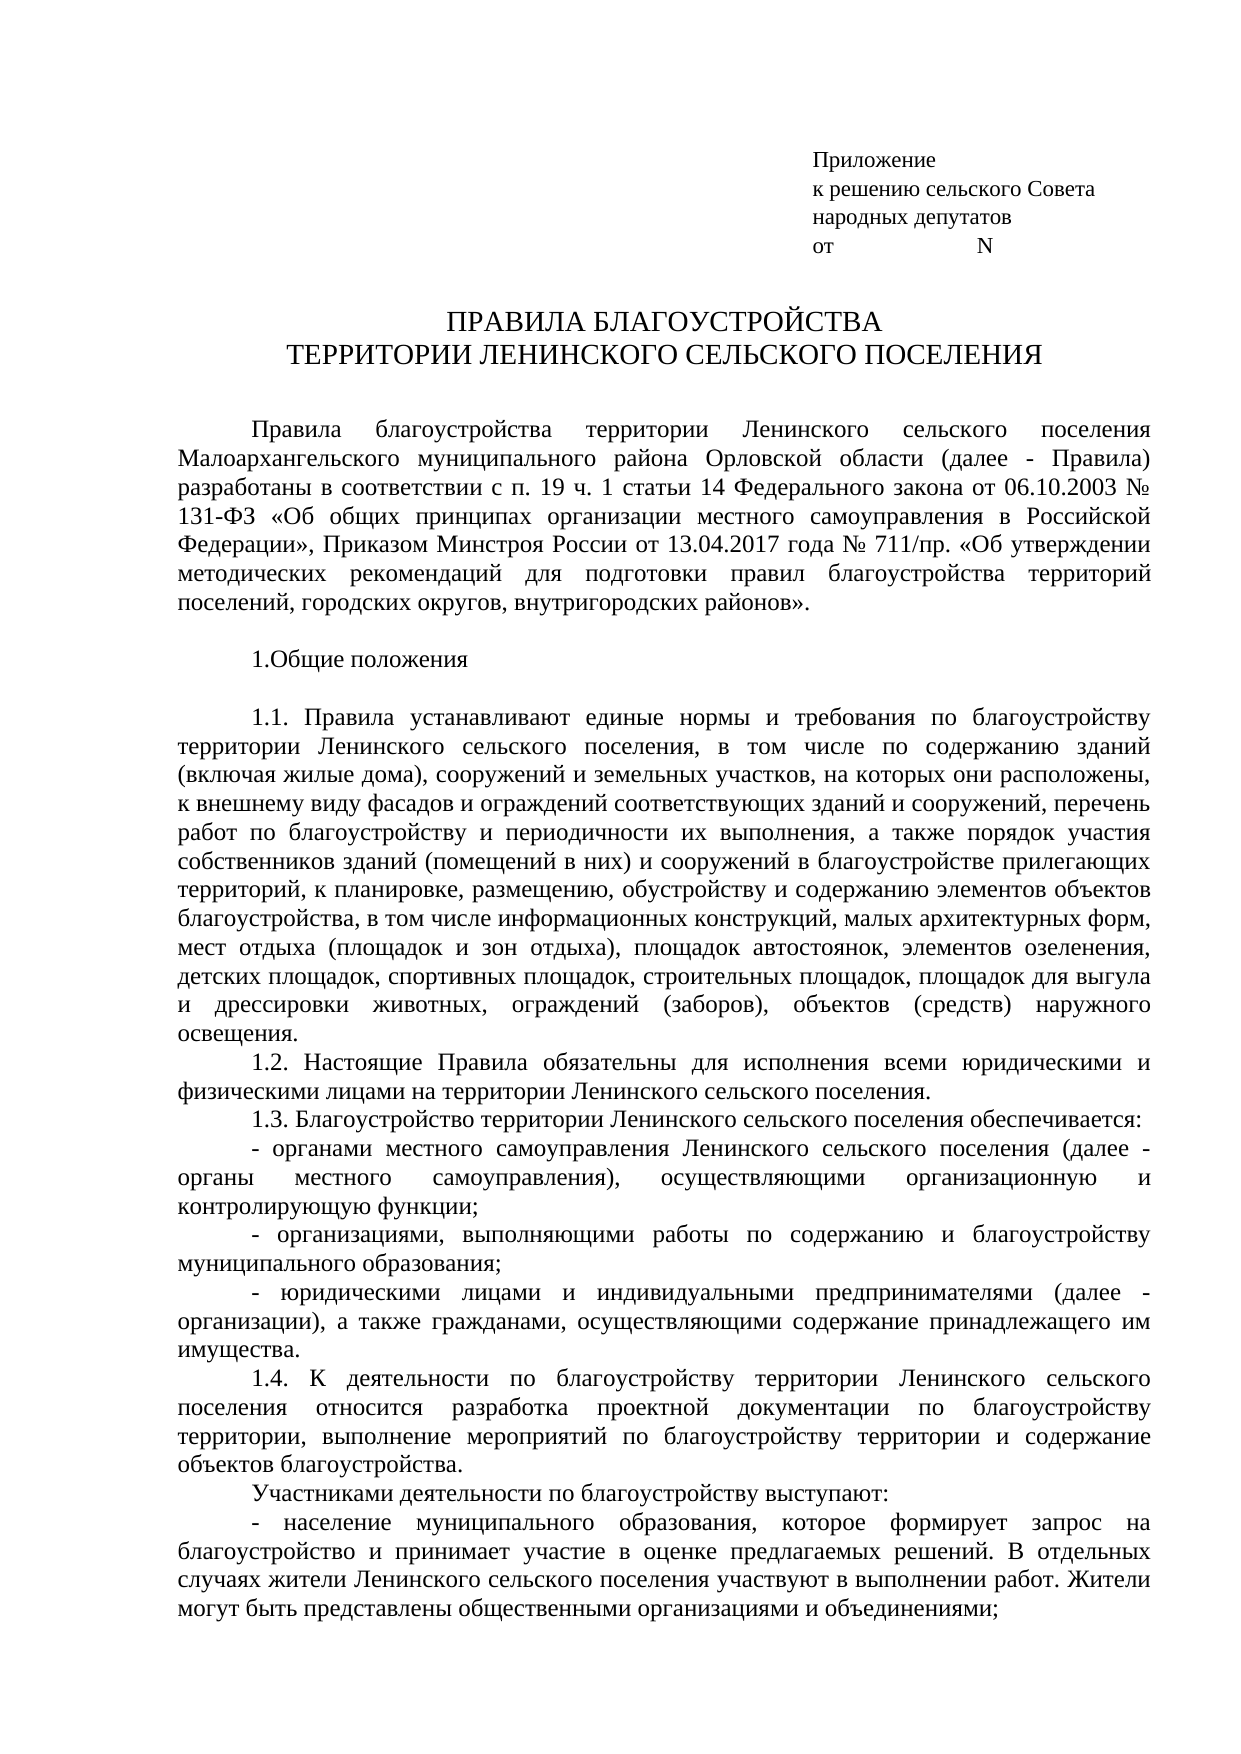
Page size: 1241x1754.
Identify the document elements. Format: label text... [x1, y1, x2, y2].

text 1.2. Настоящие Правила обязательны для исполнения всеми юридическими и физическими лицами на территории Ленинского сельского поселения. [177, 1047, 1152, 1104]
text от N [177, 232, 1152, 258]
text - юридическими лицами и индивидуальными предпринимателями (далее - организации), а также гражданами, осуществляющими содержание принадлежащего им имущества. [177, 1277, 1152, 1363]
text 1.1. Правила устанавливают единые нормы и требования по благоустройству территории Ленинского сельского поселения, в том числе по содержанию зданий (включая жилые дома), сооружений и земельных участков, на которых они расположены, к внешнему виду фасадов и ограждений соответствующих зданий и сооружений, перечень работ по благоустройству и периодичности их выполнения, а также порядок участия собственников зданий (помещений в них) и сооружений в благоустройстве прилегающих территорий, к планировке, размещению, обустройству и содержанию элементов объектов благоустройства, в том числе информационных конструкций, малых архитектурных форм, мест отдыха (площадок и зон отдыха), площадок автостоянок, элементов озеленения, детских площадок, спортивных площадок, строительных площадок, площадок для выгула и дрессировки животных, ограждений (заборов), объектов (средств) наружного освещения. [177, 702, 1152, 1047]
text ТЕРРИТОРИИ ЛЕНИНСКОГО СЕЛЬСКОГО ПОСЕЛЕНИЯ [177, 337, 1152, 371]
text к решению сельского Совета [177, 175, 1152, 201]
text - население муниципального образования, которое формирует запрос на благоустройство и принимает участие в оценке предлагаемых решений. В отдельных случаях жители Ленинского сельского поселения участвуют в выполнении работ. Жители могут быть представлены общественными организациями и объединениями; [177, 1507, 1152, 1622]
text - органами местного самоуправления Ленинского сельского поселения (далее - органы местного самоуправления), осуществляющими организационную и контролирующую функции; [177, 1133, 1152, 1219]
text - организациями, выполняющими работы по содержанию и благоустройству муниципального образования; [177, 1219, 1152, 1277]
text Участниками деятельности по благоустройству выступают: [177, 1478, 1152, 1507]
text Приложение [177, 147, 1152, 173]
text народных депутатов [177, 203, 1152, 230]
text 1.3. Благоустройство территории Ленинского сельского поселения обеспечивается: [177, 1104, 1152, 1133]
text 1.4. К деятельности по благоустройству территории Ленинского сельского поселения относится разработка проектной документации по благоустройству территории, выполнение мероприятий по благоустройству территории и содержание объектов благоустройства. [177, 1363, 1152, 1478]
text ПРАВИЛА БЛАГОУСТРОЙСТВА [177, 304, 1152, 337]
text 1.Общие положения [177, 644, 1152, 673]
text Правила благоустройства территории Ленинского сельского поселения Малоархангельского муниципального района Орловской области (далее - Правила) разработаны в соответствии с п. 19 ч. 1 статьи 14 Федерального закона от 06.10.2003 № 131-ФЗ «Об общих принципах организации местного самоуправления в Российской Федерации», Приказом Минстроя России от 13.04.2017 года № 711/пр. «Об утверждении методических рекомендаций для подготовки правил благоустройства территорий поселений, городских округов, внутригородских районов». [177, 414, 1152, 616]
